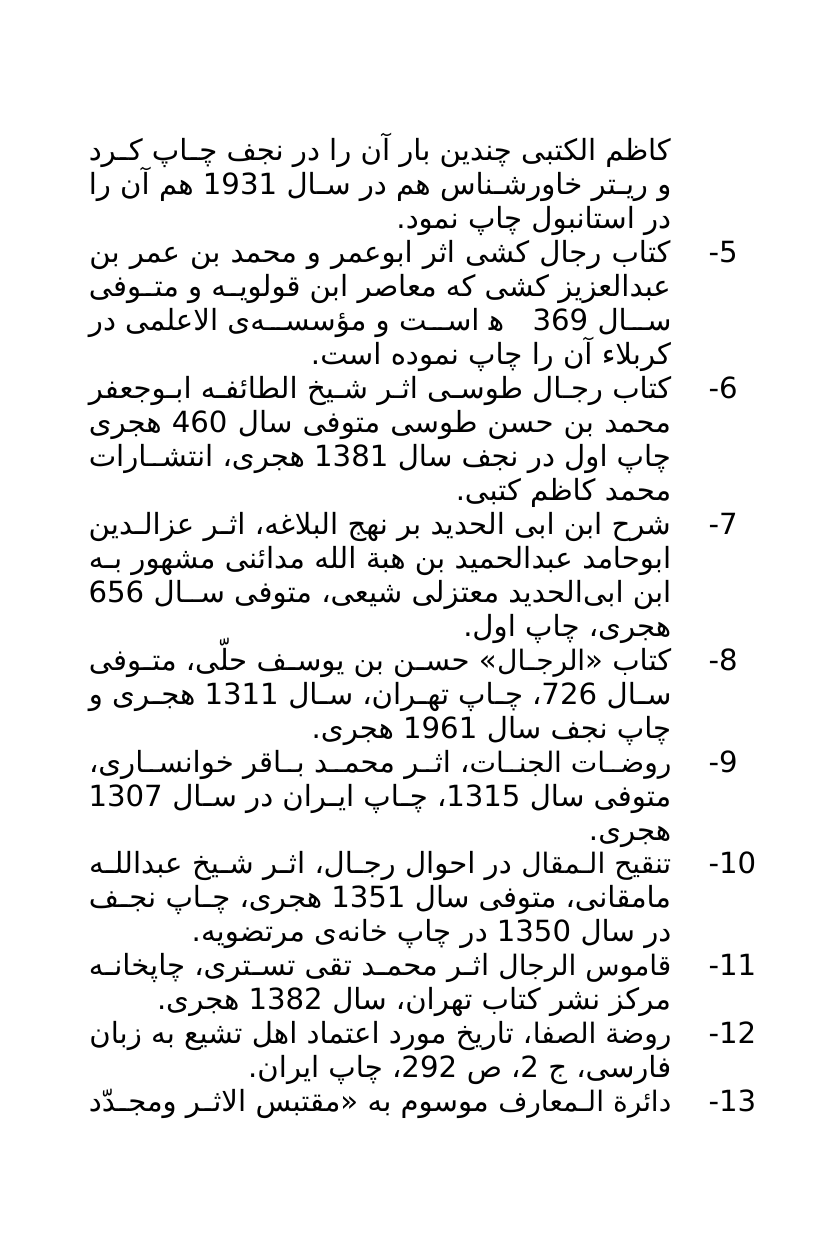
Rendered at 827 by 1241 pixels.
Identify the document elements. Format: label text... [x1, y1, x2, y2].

list کتاب «الرجال» حسن بن یوسف حلّی، متوفی سال 726، چاپ تهران، سال 1311 هجری و چاپ نجف سال 1961 هجری. [89, 643, 708, 745]
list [89, 133, 708, 235]
list روضات الجنات، اثر محمد باقر خوانساری، متوفی سال 1315، چاپ ایران در سال 1307 هجری. [89, 745, 708, 847]
list قاموس الرجال اثر محمد تقی تستری، چاپخانه مرکز نشر کتاب تهران، سال 1382 هجری. [89, 949, 708, 1017]
list کتاب رجال طوسی اثر شیخ الطائفه ابوجعفر محمد بن حسن طوسی متوفی سال 460 هجری چاپ اول در نجف سال 1381 هجری، انتشارات محمد کاظم کتبی. [89, 371, 708, 507]
list تنقیح الـمقال در احوال رجال، اثر شیخ عبدالله مامقانی، متوفی سال 1351 هجری، چاپ نجف در سال 1350 در چاپ خانه‌ی مرتضویه. [89, 847, 708, 949]
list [89, 1084, 708, 1118]
list روضة الصفا، تاریخ مورد اعتماد اهل تشیع به زبان فارسی، ج 2، ص 292، چاپ ایران. [89, 1017, 708, 1084]
list کتاب رجال کشی اثر ابوعمر و محمد بن عمر بن عبدالعزیز کشی که معاصر ابن قولویه و متوفی سال 369 ﻫ‍ است و مؤسسه‌ی الاعلمی در کربلاء آن را چاپ نموده است. [89, 235, 708, 371]
list شرح ابن ابی الحدید بر نهج البلاغه، اثر عزالدین ابوحامد عبدالحمید بن هبة الله مدائنی مشهور به ابن ابی‌الحدید معتزلی شیعی، متوفی سال 656 هجری، چاپ اول. [89, 507, 708, 643]
